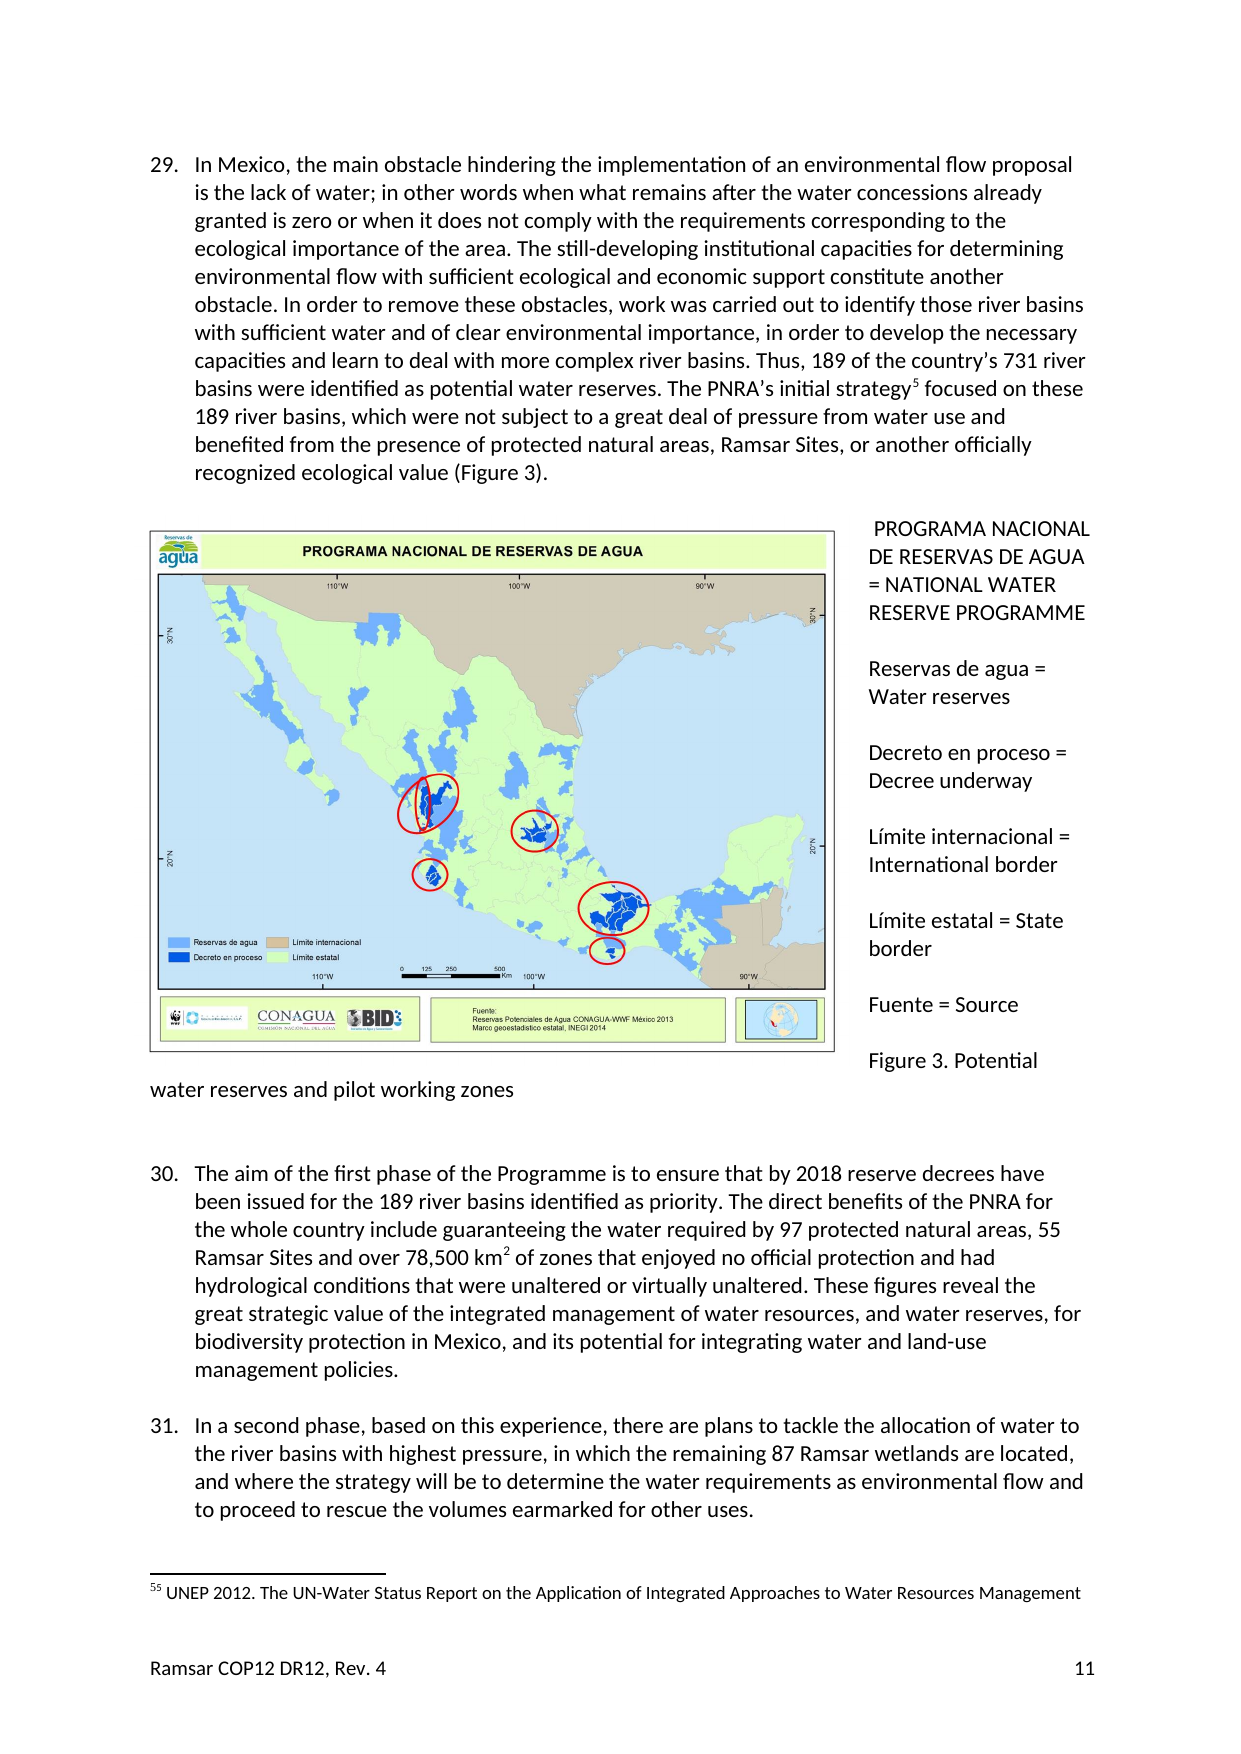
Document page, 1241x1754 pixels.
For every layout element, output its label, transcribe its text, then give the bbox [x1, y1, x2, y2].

picture [133, 515, 849, 1065]
list In a second phase, based on this experience, there are plans to tackle the allocation of water to the river basins with highest pressure, in which the remaining 87 Ramsar wetlands are located, and where the strategy will be to determine the water requirements as environmental flow and to proceed to rescue the volumes earmarked for other uses. [150, 1411, 1090, 1523]
text Decree underway [849, 766, 1090, 794]
text Decreto en proceso = [849, 738, 1090, 766]
list In Mexico, the main obstacle hindering the implementation of an environmental flow proposal is the lack of water; in other words when what remains after the water concessions already granted is zero or when it does not comply with the requirements corresponding to the ecological importance of the area. The still-developing institutional capacities for determining environmental flow with sufficient ecological and economic support constitute another obstacle. In order to remove these obstacles, work was carried out to identify those river basins with sufficient water and of clear environmental importance, in order to develop the necessary capacities and learn to deal with more complex river basins. Thus, 189 of the country’s 731 river basins were identified as potential water reserves. The PNRA’s initial strategy focused on these 189 river basins, which were not subject to a great deal of pressure from water use and benefited from the presence of protected natural areas, Ramsar Sites, or another officially recognized ecological value (Figure 3). [150, 150, 1090, 486]
text Fuente = Source [849, 991, 1090, 1019]
text Reservas de agua = Water reserves [849, 654, 1090, 710]
list The aim of the first phase of the Programme is to ensure that by 2018 reserve decrees have been issued for the 189 river basins identified as priority. The direct benefits of the PNRA for the whole country include guaranteeing the water required by 97 protected natural areas, 55 Ramsar Sites and over 78,500 km2 of zones that enjoyed no official protection and had hydrological conditions that were unaltered or virtually unaltered. These figures reveal the great strategic value of the integrated management of water resources, and water reserves, for biodiversity protection in Mexico, and its potential for integrating water and land-use management policies. [150, 1159, 1090, 1383]
text PROGRAMA NACIONAL DE RESERVAS DE AGUA = NATIONAL WATER RESERVE PROGRAMME [150, 514, 1090, 626]
text Figure 3. Potential water reserves and pilot working zones [150, 1047, 1090, 1103]
text Límite estatal = State border [849, 907, 1090, 963]
text Límite internacional = International border [849, 822, 1090, 878]
